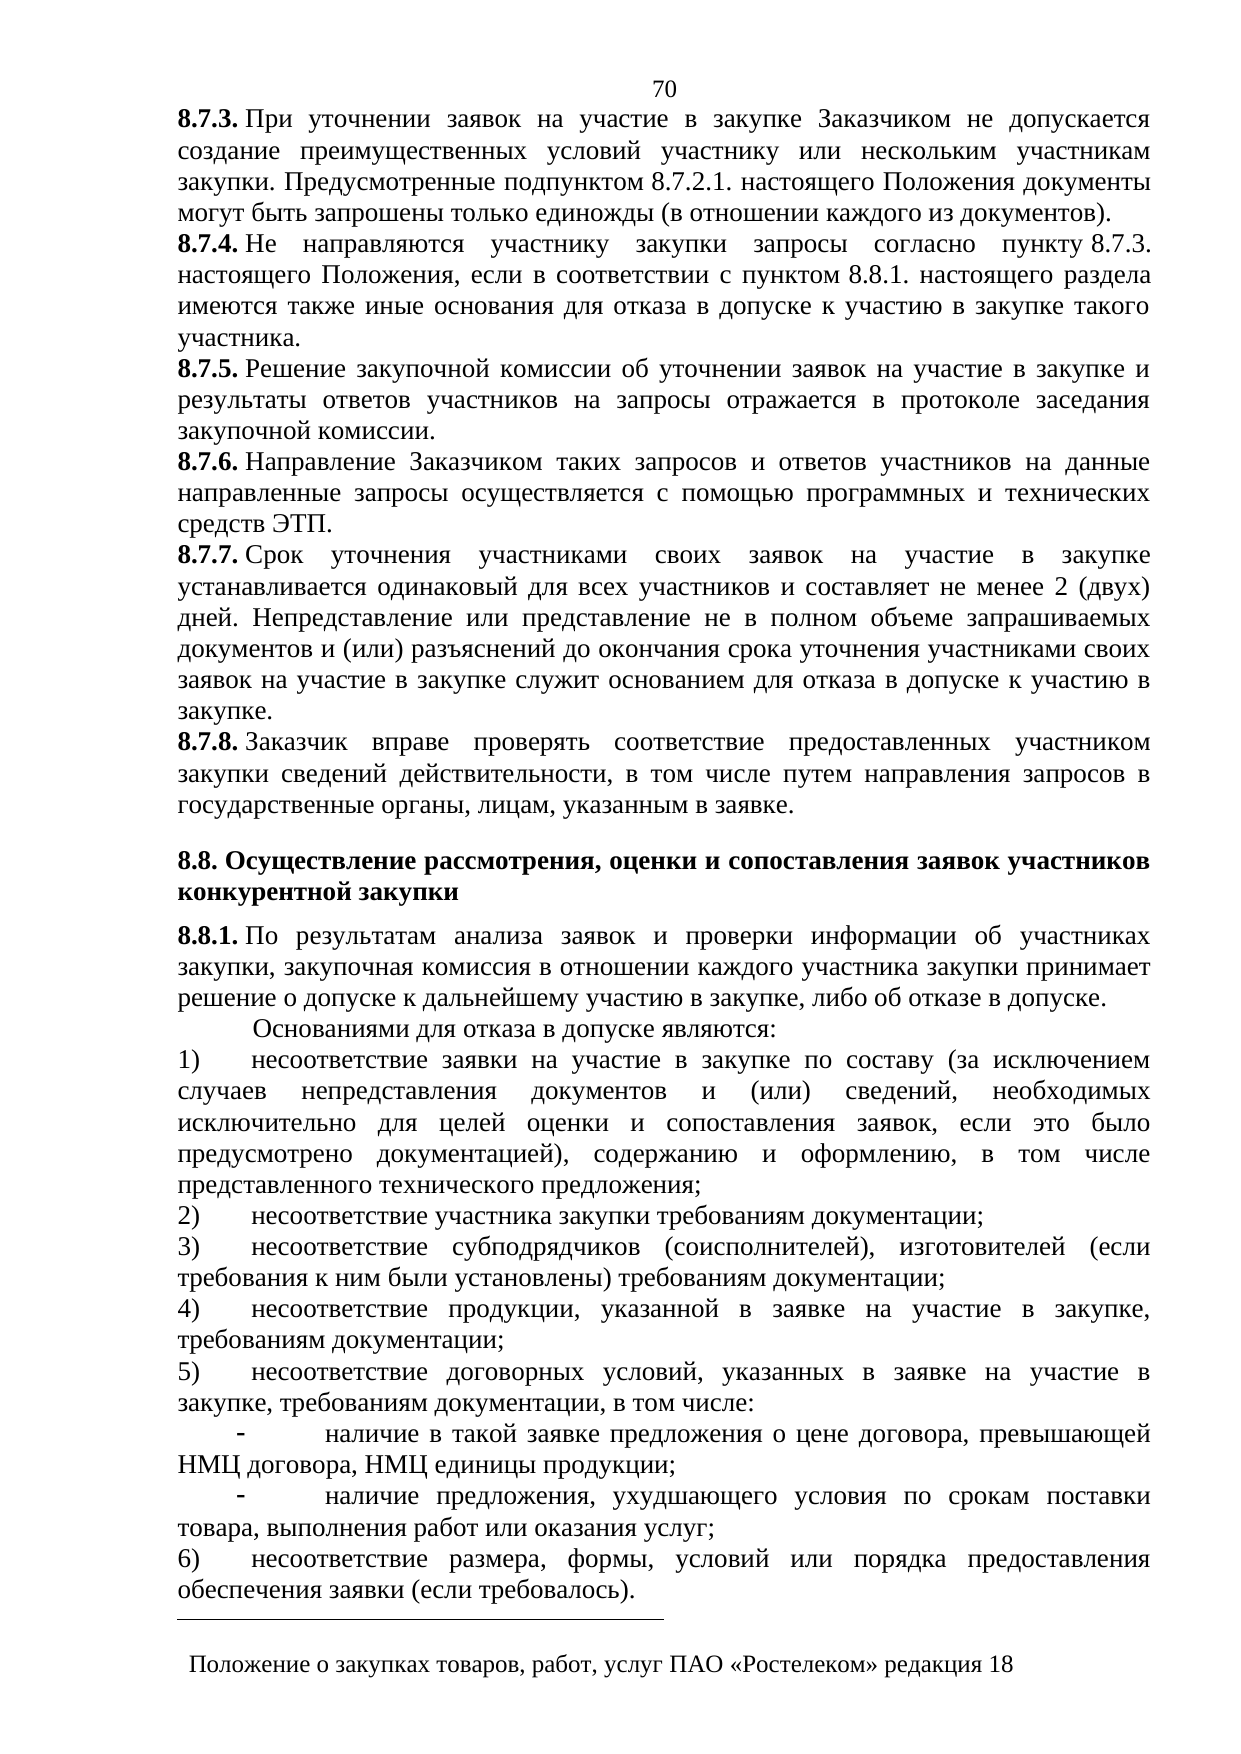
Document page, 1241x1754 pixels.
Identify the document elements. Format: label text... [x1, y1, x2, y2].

list наличие предложения, ухудшающего условия по срокам поставки товара, выполнения работ или оказания услуг; [177, 1479, 1152, 1542]
list несоответствие субподрядчиков (соисполнителей), изготовителей (если требования к ним были установлены) требованиям документации; [177, 1230, 1152, 1292]
list несоответствие продукции, указанной в заявке на участие в закупке, требованиям документации; [177, 1292, 1152, 1355]
list Заказчик вправе проверять соответствие предоставленных участником закупки сведений действительности, в том числе путем направления запросов в государственные органы, лицам, указанным в заявке. [177, 726, 1152, 819]
list По результатам анализа заявок и проверки информации об участниках закупки, закупочная комиссия в отношении каждого участника закупки принимает решение о допуске к дальнейшему участию в закупке, либо об отказе в допуске. [177, 919, 1152, 1012]
list Не направляются участнику закупки запросы согласно пункту 8.7.3. настоящего Положения, если в соответствии с пунктом 8.8.1. настоящего раздела имеются также иные основания для отказа в допуске к участию в закупке такого участника. [177, 227, 1152, 352]
list несоответствие заявки на участие в закупке по составу (за исключением случаев непредставления документов и (или) сведений, необходимых исключительно для целей оценки и сопоставления заявок, если это было предусмотрено документацией), содержанию и оформлению, в том числе представленного технического предложения; [177, 1043, 1152, 1199]
text Основаниями для отказа в допуске являются: [252, 1012, 1152, 1043]
list несоответствие участника закупки требованиям документации; [177, 1199, 1152, 1230]
list Срок уточнения участниками своих заявок на участие в закупке устанавливается одинаковый для всех участников и составляет не менее 2 (двух) дней. Непредставление или представление не в полном объеме запрашиваемых документов и (или) разъяснений до окончания срока уточнения участниками своих заявок на участие в закупке служит основанием для отказа в допуске к участию в закупке. [177, 539, 1152, 726]
list Направление Заказчиком таких запросов и ответов участников на данные направленные запросы осуществляется с помощью программных и технических средств ЭТП. [177, 445, 1152, 539]
list При уточнении заявок на участие в закупке Заказчиком не допускается создание преимущественных условий участнику или нескольким участникам закупки. Предусмотренные подпунктом 8.7.2.1. настоящего Положения документы могут быть запрошены только единожды (в отношении каждого из документов). [177, 103, 1152, 227]
list наличие в такой заявке предложения о цене договора, превышающей НМЦ договора, НМЦ единицы продукции; [177, 1417, 1152, 1479]
list несоответствие договорных условий, указанных в заявке на участие в закупке, требованиям документации, в том числе: [177, 1355, 1152, 1417]
list Осуществление рассмотрения, оценки и сопоставления заявок участников конкурентной закупки [177, 844, 1152, 906]
list Решение закупочной комиссии об уточнении заявок на участие в закупке и результаты ответов участников на запросы отражается в протоколе заседания закупочной комиссии. [177, 352, 1152, 445]
list несоответствие размера, формы, условий или порядка предоставления обеспечения заявки (если требовалось). [177, 1542, 1152, 1604]
